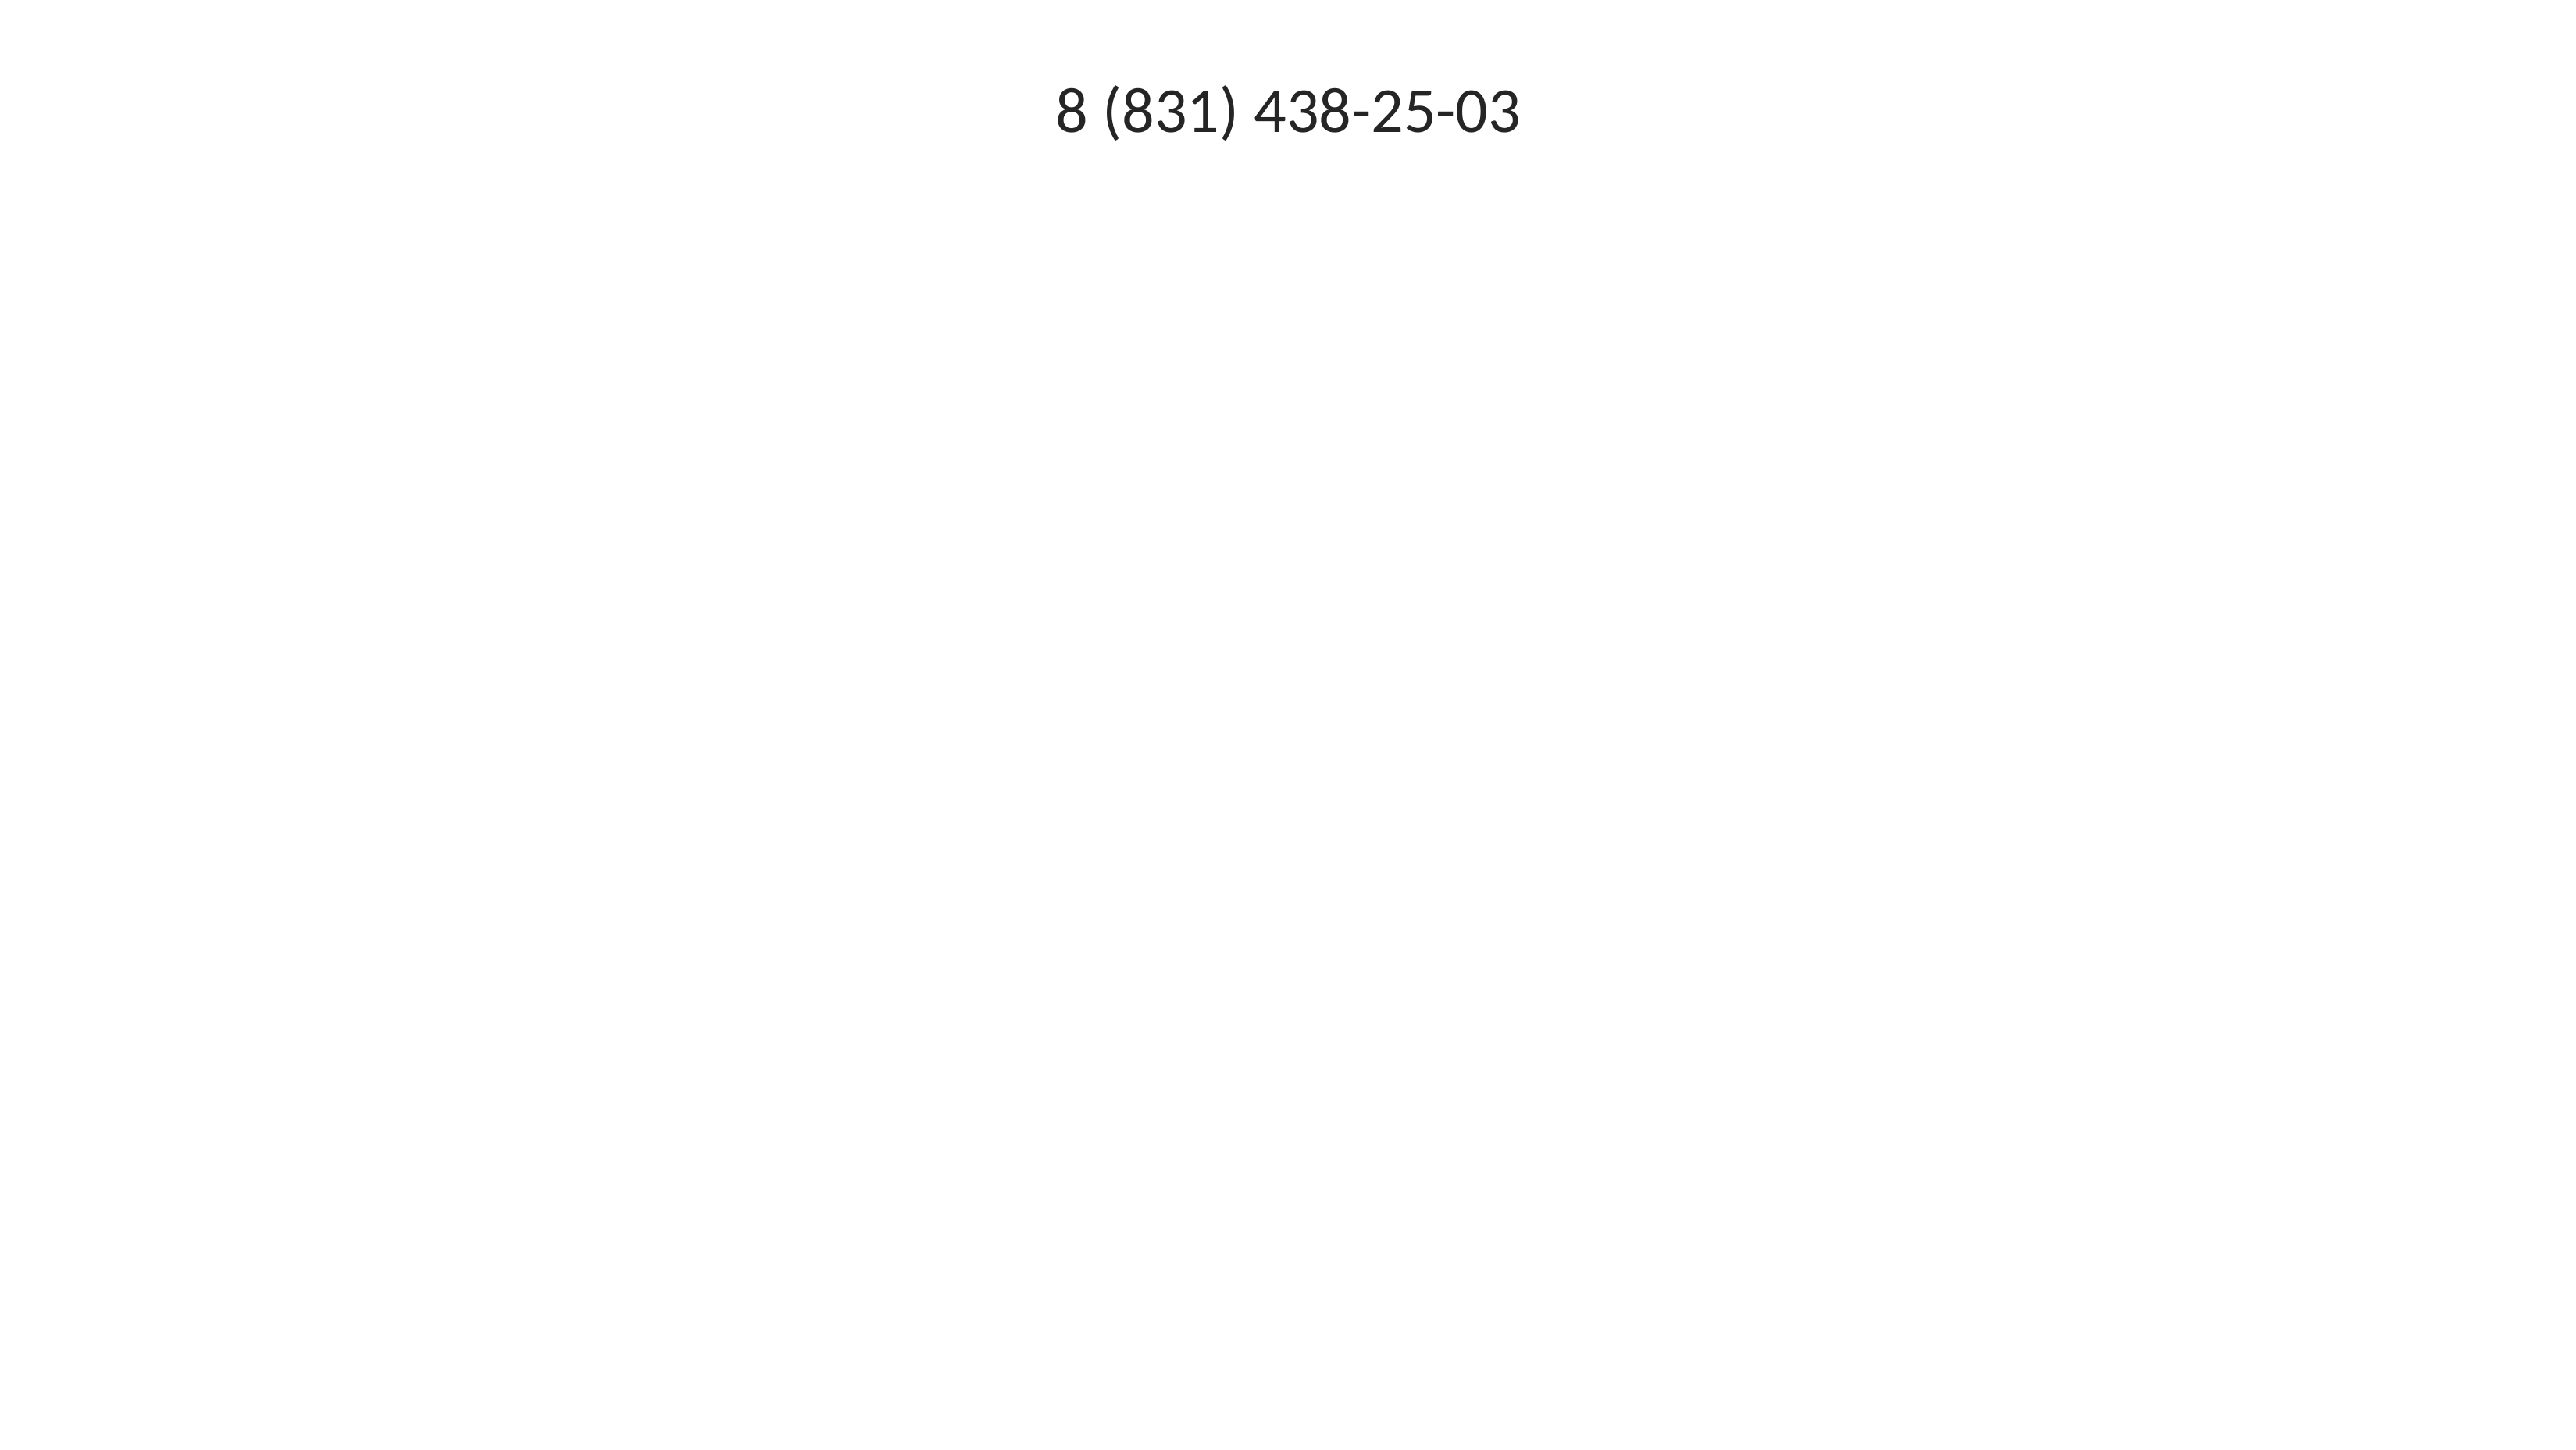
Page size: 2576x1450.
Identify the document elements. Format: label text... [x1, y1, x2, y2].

text 8 (831) 438-25-03 [590, 70, 1986, 148]
